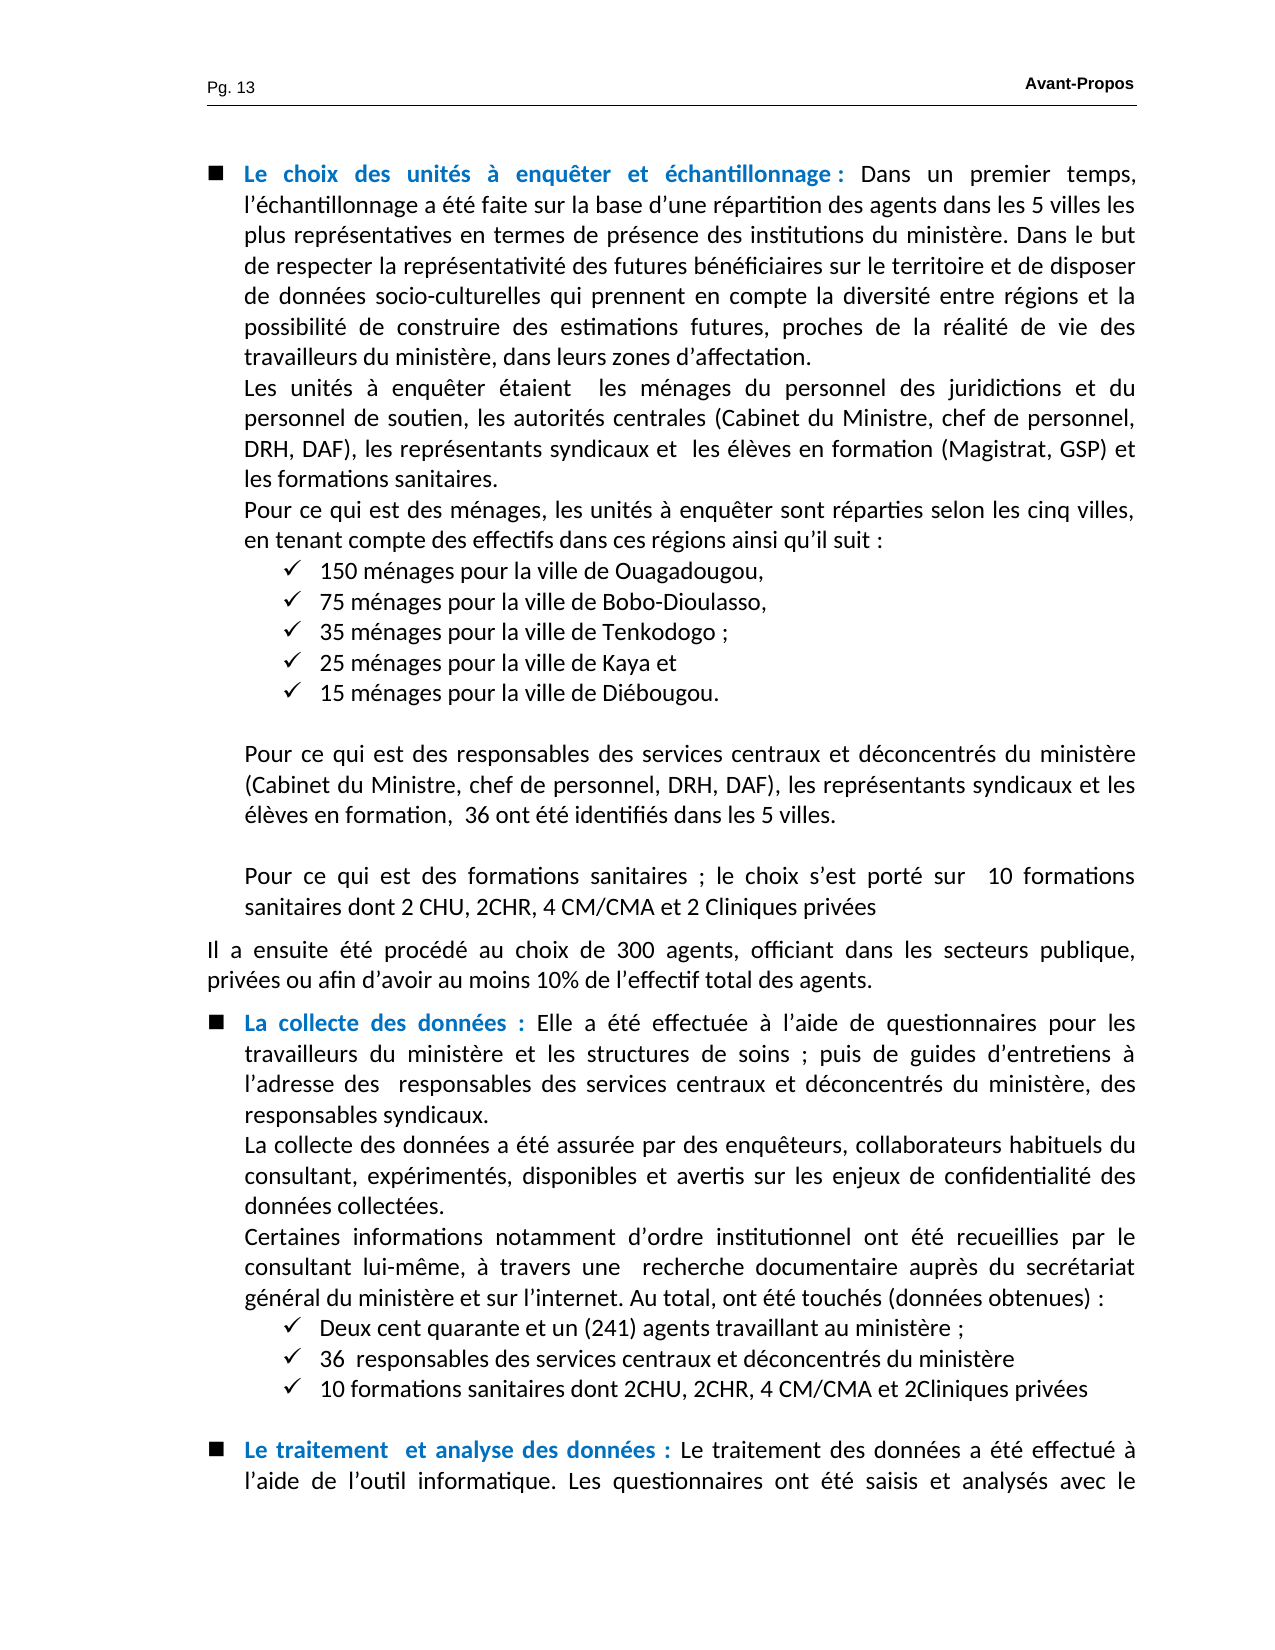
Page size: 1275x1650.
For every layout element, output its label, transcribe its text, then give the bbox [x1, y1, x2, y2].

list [207, 1435, 1137, 1496]
list 35 ménages pour la ville de Tenkodogo ; [282, 616, 1137, 647]
list Les unités à enquêter étaient les ménages du personnel des juridictions et du personnel de soutien, les autorités centrales (Cabinet du Ministre, chef de personnel, DRH, DAF), les représentants syndicaux et les élèves en formation (Magistrat, GSP) et les formations sanitaires. [244, 372, 1137, 494]
text Il a ensuite été procédé au choix de 300 agents, officiant dans les secteurs publique, privées ou afin d’avoir au moins 10% de l’effectif total des agents. [207, 934, 1137, 995]
list Pour ce qui est des responsables des services centraux et déconcentrés du ministère (Cabinet du Ministre, chef de personnel, DRH, DAF), les représentants syndicaux et les élèves en formation, 36 ont été identifiés dans les 5 villes. [244, 738, 1137, 830]
list 36 responsables des services centraux et déconcentrés du ministère [282, 1343, 1137, 1374]
list 10 formations sanitaires dont 2CHU, 2CHR, 4 CM/CMA et 2Cliniques privées [282, 1374, 1137, 1404]
list Deux cent quarante et un (241) agents travaillant au ministère ; [282, 1313, 1137, 1343]
list La collecte des données a été assurée par des enquêteurs, collaborateurs habituels du consultant, expérimentés, disponibles et avertis sur les enjeux de confidentialité des données collectées. [244, 1129, 1137, 1221]
list 25 ménages pour la ville de Kaya et [282, 647, 1137, 677]
list 75 ménages pour la ville de Bobo-Dioulasso, [282, 586, 1137, 616]
list La collecte des données : Elle a été effectuée à l’aide de questionnaires pour les travailleurs du ministère et les structures de soins ; puis de guides d’entretiens à l’adresse des responsables des services centraux et déconcentrés du ministère, des responsables syndicaux. [207, 1007, 1137, 1129]
list Pour ce qui est des formations sanitaires ; le choix s’est porté sur 10 formations sanitaires dont 2 CHU, 2CHR, 4 CM/CMA et 2 Cliniques privées [244, 860, 1137, 921]
list 150 ménages pour la ville de Ouagadougou, [282, 555, 1137, 586]
list Le choix des unités à enquêter et échantillonnage : Dans un premier temps, l’échantillonnage a été faite sur la base d’une répartition des agents dans les 5 villes les plus représentatives en termes de présence des institutions du ministère. Dans le but de respecter la représentativité des futures bénéficiaires sur le territoire et de disposer de données socio-culturelles qui prennent en compte la diversité entre régions et la possibilité de construire des estimations futures, proches de la réalité de vie des travailleurs du ministère, dans leurs zones d’affectation. [206, 158, 1137, 372]
list Pour ce qui est des ménages, les unités à enquêter sont réparties selon les cinq villes, en tenant compte des effectifs dans ces régions ainsi qu’il suit : [244, 494, 1137, 555]
list Certaines informations notamment d’ordre institutionnel ont été recueillies par le consultant lui-même, à travers une recherche documentaire auprès du secrétariat général du ministère et sur l’internet. Au total, ont été touchés (données obtenues) : [244, 1221, 1137, 1313]
list 15 ménages pour la ville de Diébougou. [282, 677, 1137, 708]
